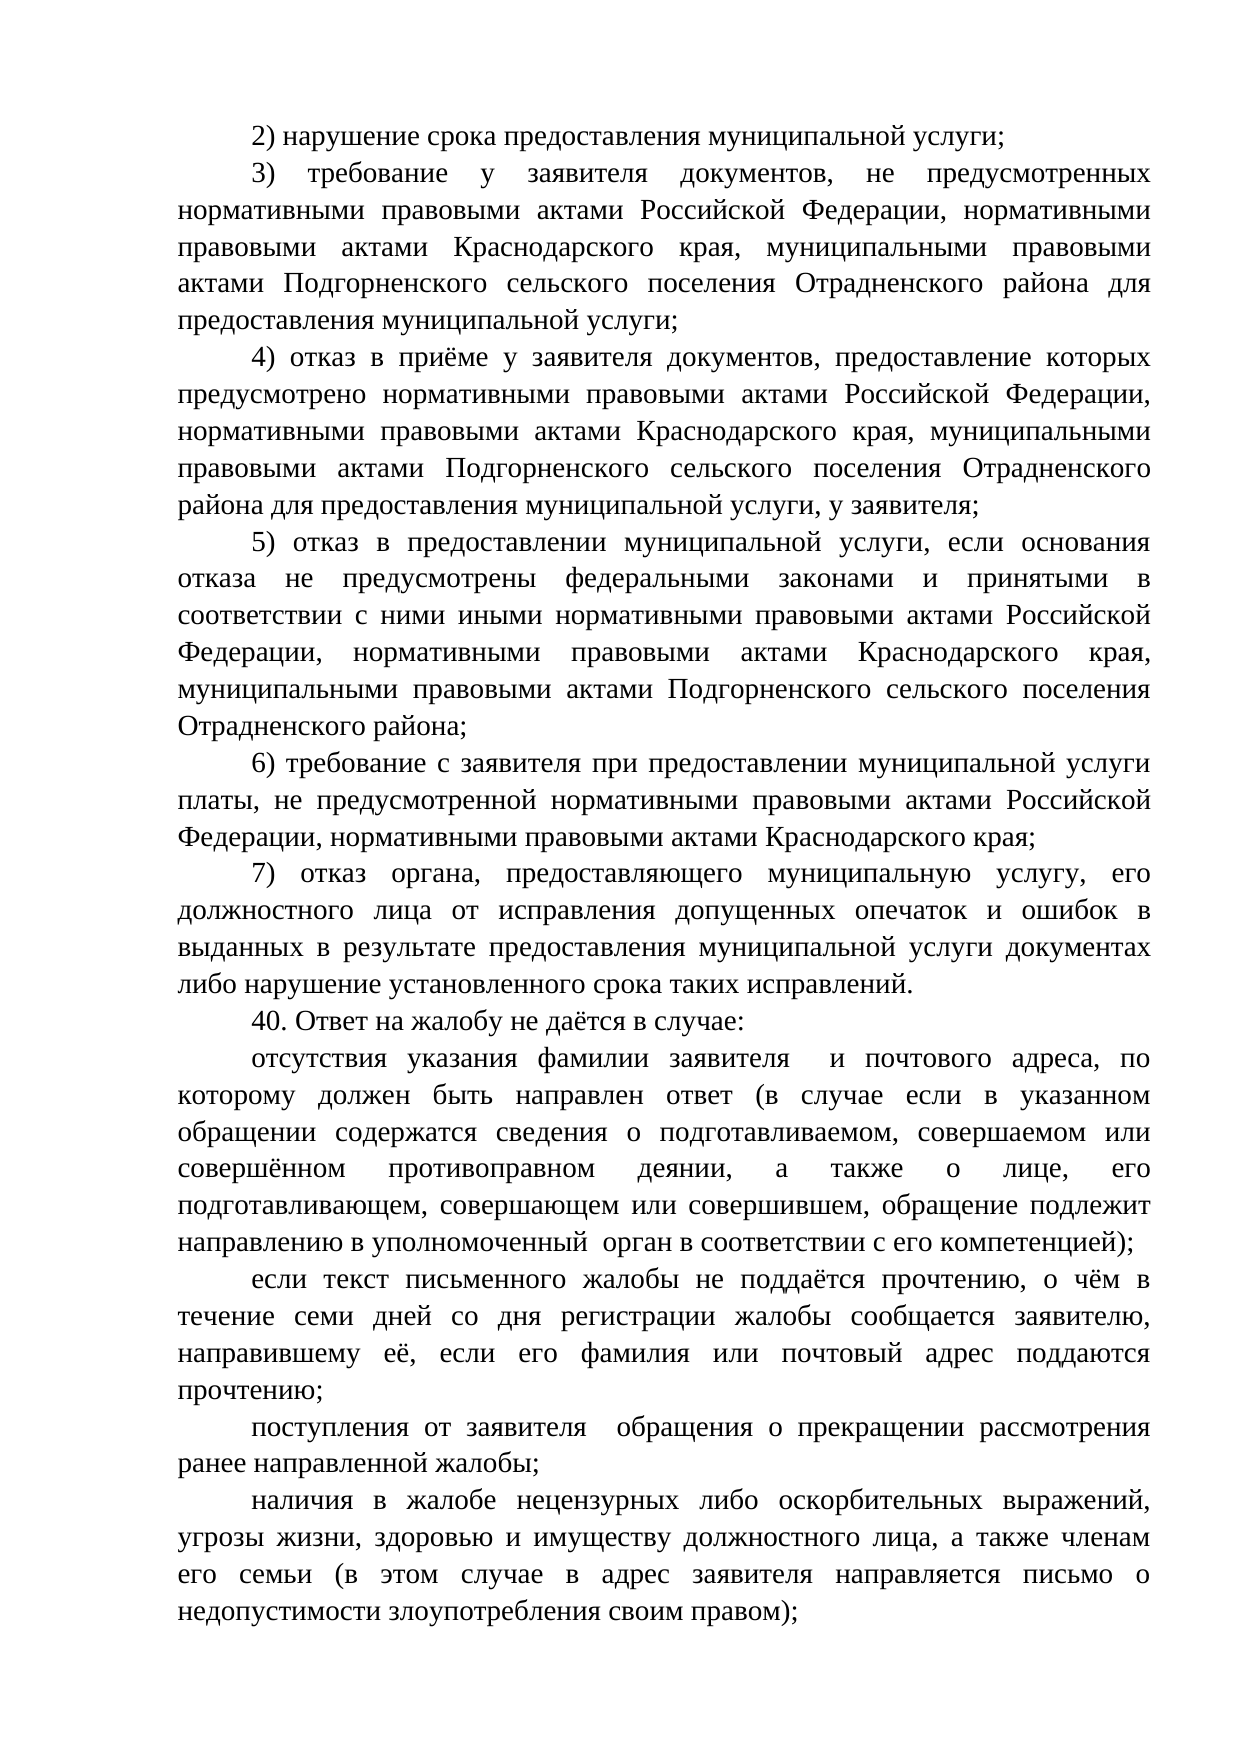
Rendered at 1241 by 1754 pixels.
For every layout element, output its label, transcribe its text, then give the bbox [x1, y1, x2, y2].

text 5) отказ в предоставлении муниципальной услуги, если основания отказа не предусмотрены федеральными законами и принятыми в соответствии с ними иными нормативными правовыми актами Российской Федерации, нормативными правовыми актами Краснодарского края, муниципальными правовыми актами Подгорненского сельского поселения Отрадненского района; [177, 524, 1152, 742]
text отсутствия указания фамилии заявителя и почтового адреса, по которому должен быть направлен ответ (в случае если в указанном обращении содержатся сведения о подготавливаемом, совершаемом или совершённом противоправном деянии, а также о лице, его подготавливающем, совершающем или совершившем, обращение подлежит направлению в уполномоченный орган в соответствии с его компетенцией); [177, 1040, 1152, 1258]
text 4) отказ в приёме у заявителя документов, предоставление которых предусмотрено нормативными правовыми актами Российской Федерации, нормативными правовыми актами Краснодарского края, муниципальными правовыми актами Подгорненского сельского поселения Отрадненского района для предоставления муниципальной услуги, у заявителя; [177, 339, 1152, 520]
text 7) отказ органа, предоставляющего муниципальную услугу, его должностного лица от исправления допущенных опечаток и ошибок в выданных в результате предоставления муниципальной услуги документах либо нарушение установленного срока таких исправлений. [177, 856, 1152, 1000]
text 2) нарушение срока предоставления муниципальной услуги; [177, 118, 1152, 152]
text поступления от заявителя обращения о прекращении рассмотрения ранее направленной жалобы; [177, 1409, 1152, 1479]
text 6) требование с заявителя при предоставлении муниципальной услуги платы, не предусмотренной нормативными правовыми актами Российской Федерации, нормативными правовыми актами Краснодарского края; [177, 745, 1152, 852]
text 40. Ответ на жалобу не даётся в случае: [177, 1003, 1152, 1037]
text если текст письменного жалобы не поддаётся прочтению, о чём в течение семи дней со дня регистрации жалобы сообщается заявителю, направившему её, если его фамилия или почтовый адрес поддаются прочтению; [177, 1261, 1152, 1405]
text наличия в жалобе нецензурных либо оскорбительных выражений, угрозы жизни, здоровью и имуществу должностного лица, а также членам его семьи (в этом случае в адрес заявителя направляется письмо о недопустимости злоупотребления своим правом); [177, 1482, 1152, 1627]
text 3) требование у заявителя документов, не предусмотренных нормативными правовыми актами Российской Федерации, нормативными правовыми актами Краснодарского края, муниципальными правовыми актами Подгорненского сельского поселения Отрадненского района для предоставления муниципальной услуги; [177, 155, 1152, 336]
